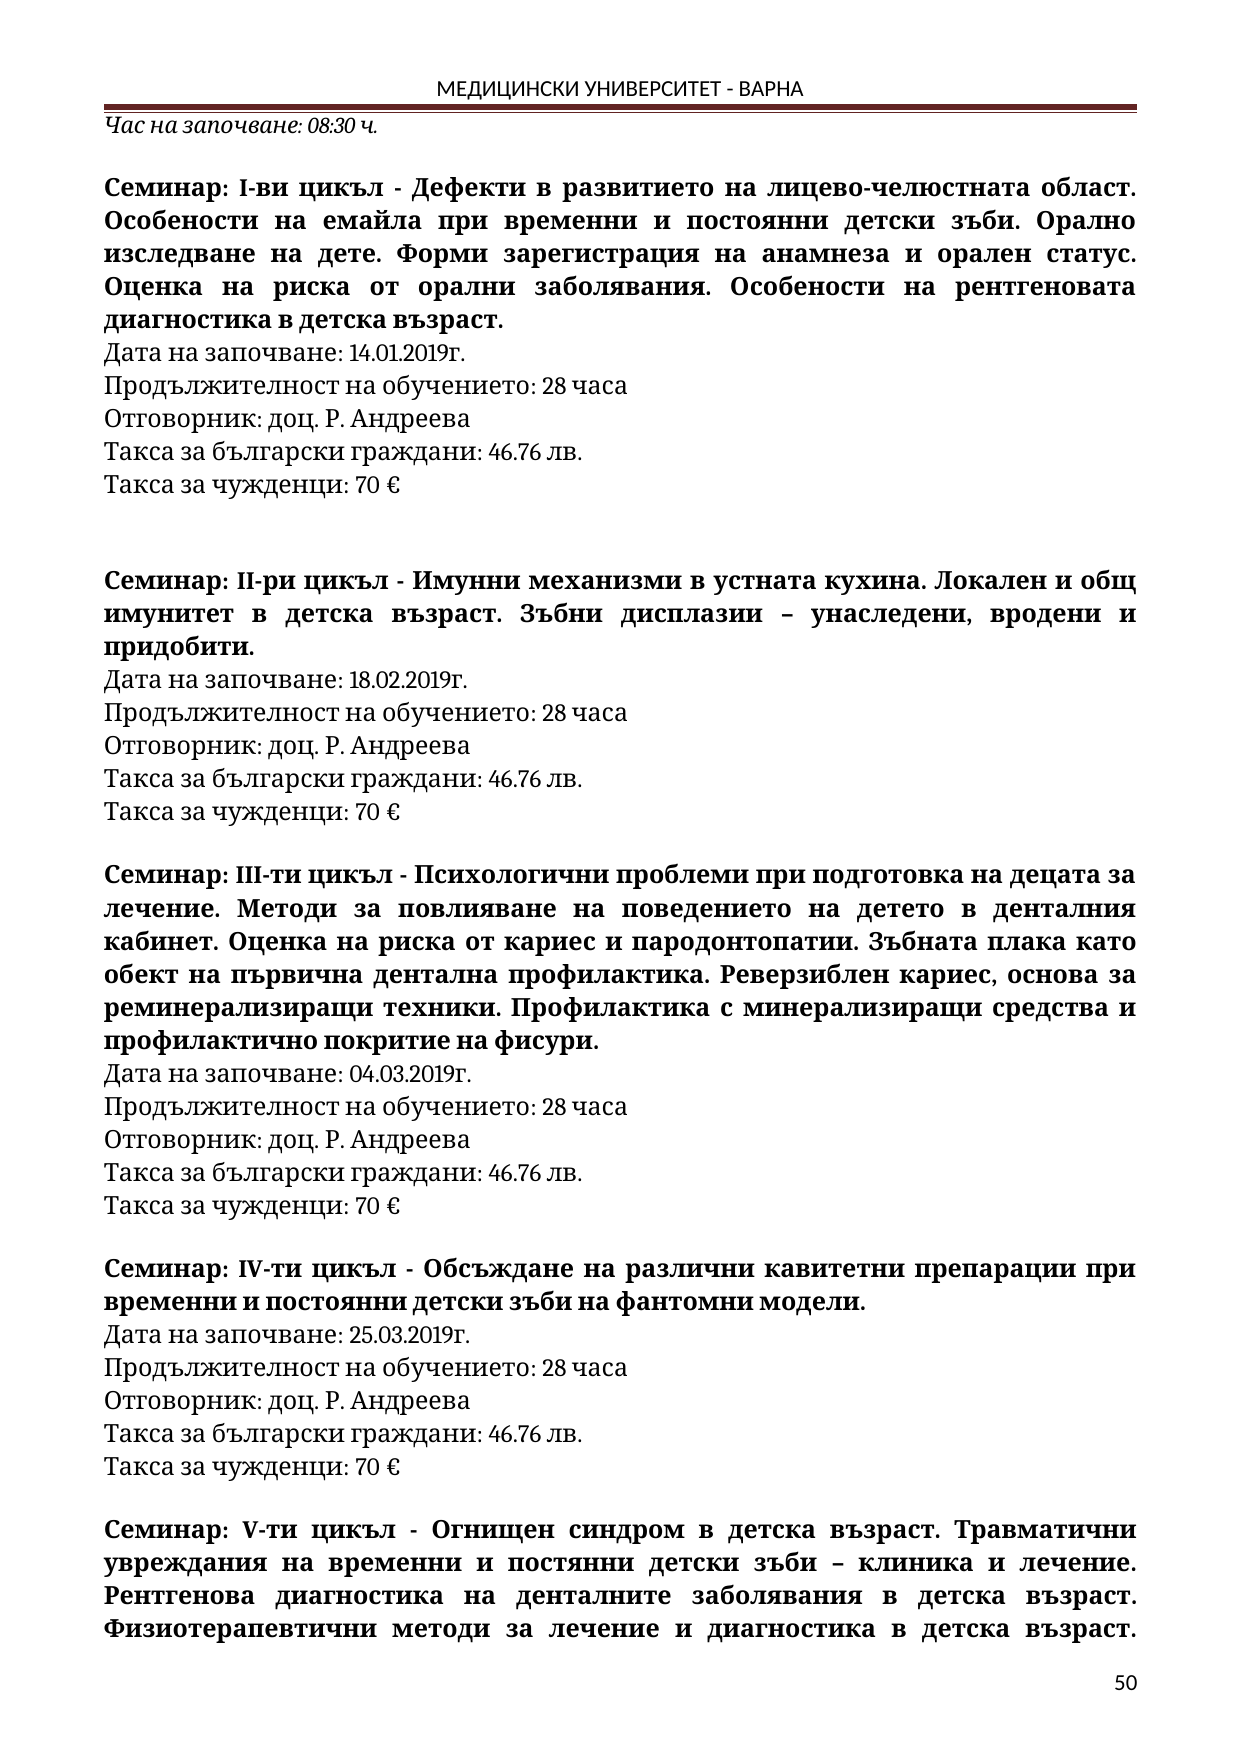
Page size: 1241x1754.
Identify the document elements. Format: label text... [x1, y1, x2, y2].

text Такса за български граждани: 46.76 лв. [103, 1420, 1137, 1449]
text Продължителност на обучението: 28 часа [103, 1354, 1137, 1383]
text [103, 1516, 1137, 1644]
text Такса за чужденци: 70 € [103, 1453, 1137, 1482]
text Семинар: I-ви цикъл - Дефекти в развитието на лицево-челюстната област. Особености на емайла при временни и постоянни детски зъби. Орално изследване на дете. Форми зарегистрация на анамнеза и орален статус. Оценка на риска от орални заболявания. Особености на рентгеновата диагностика в детска възраст. [103, 174, 1137, 334]
text Такса за български граждани: 46.76 лв. [103, 1159, 1137, 1187]
text Такса за български граждани: 46.76 лв. [103, 438, 1137, 467]
text Семинар: III-ти цикъл - Психологични проблеми при подготовка на децата за лечение. Методи за повлияване на поведението на детето в денталния кабинет. Оценка на риска от кариес и пародонтопатии. Зъбната плака като обект на първична дентална профилактика. Реверзиблен кариес, основа за реминерализиращи техники. Профилактика с минерализиращи средства и профилактично покритие на фисури. [103, 861, 1137, 1055]
text Такса за чужденци: 70 € [103, 1192, 1137, 1220]
text Отговорник: доц. Р. Андреева [103, 732, 1137, 761]
text Семинар: II-ри цикъл - Имунни механизми в устната кухина. Локален и общ имунитет в детска възраст. Зъбни дисплазии – унаследени, вродени и придобити. [103, 567, 1137, 662]
text Отговорник: доц. Р. Андреева [103, 1387, 1137, 1416]
text Продължителност на обучението: 28 часа [103, 699, 1137, 728]
text Такса за чужденци: 70 € [103, 798, 1137, 827]
text Дата на започване: 18.02.2019г. [103, 666, 1137, 695]
text Дата на започване: 14.01.2019г. [103, 339, 1137, 367]
text Продължителност на обучението: 28 часа [103, 1093, 1137, 1121]
text Отговорник: доц. Р. Андреева [103, 405, 1137, 433]
text Такса за български граждани: 46.76 лв. [103, 765, 1137, 794]
text Дата на започване: 25.03.2019г. [103, 1321, 1137, 1350]
text Отговорник: доц. Р. Андреева [103, 1126, 1137, 1154]
text Семинар: IV-ти цикъл - Обсъждане на различни кавитетни препарации при временни и постоянни детски зъби на фантомни модели. [103, 1255, 1137, 1317]
text Продължителност на обучението: 28 часа [103, 372, 1137, 401]
text Час на започване: 08:30 ч. [103, 113, 1137, 139]
text Такса за чужденци: 70 € [103, 471, 1137, 499]
text Дата на започване: 04.03.2019г. [103, 1059, 1137, 1088]
